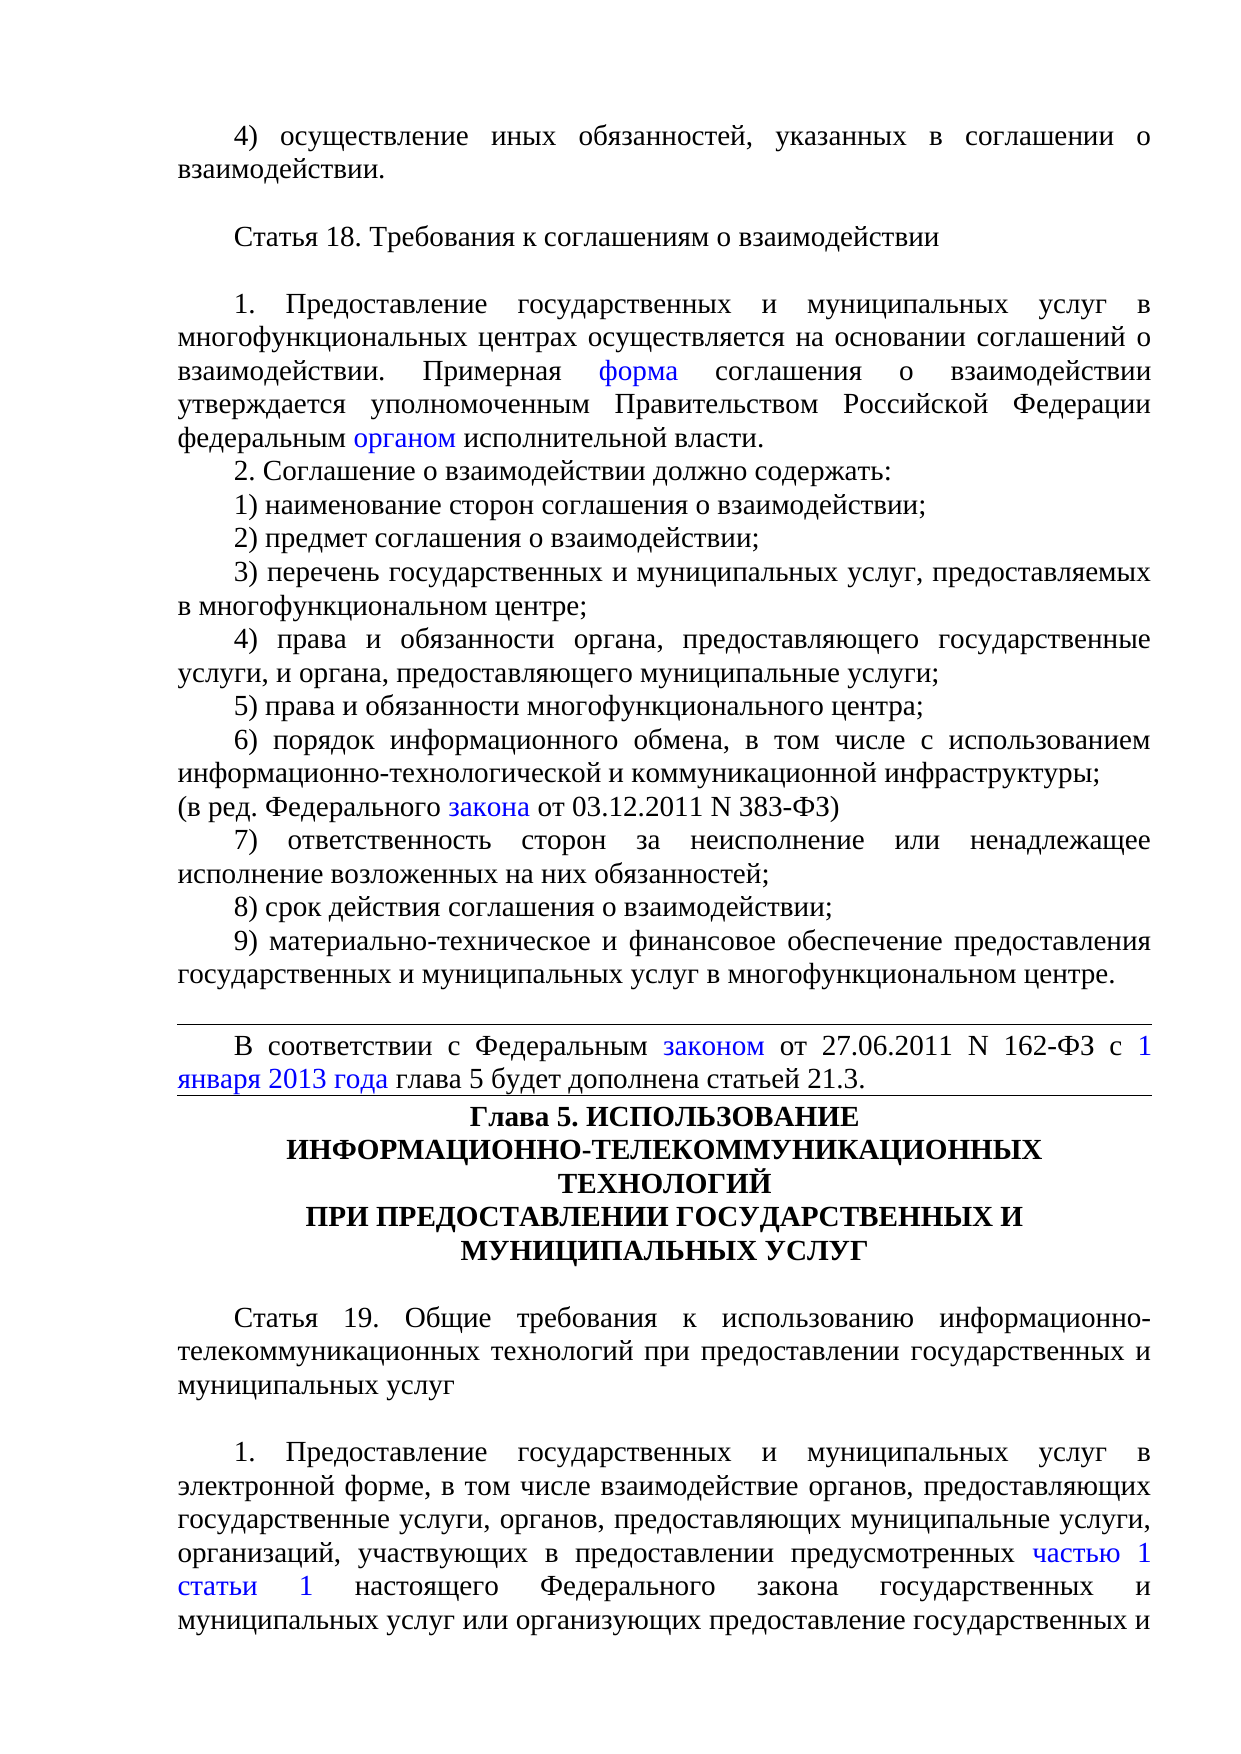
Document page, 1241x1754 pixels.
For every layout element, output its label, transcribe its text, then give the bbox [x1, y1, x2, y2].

text В соответствии с Федеральным законом от 27.06.2011 N 162-ФЗ с 1 января 2013 года глава 5 будет дополнена статьей 21.3. [177, 1028, 1152, 1095]
text 2. Соглашение о взаимодействии должно содержать: [177, 453, 1152, 487]
text 1. Предоставление государственных и муниципальных услуг в многофункциональных центрах осуществляется на основании соглашений о взаимодействии. Примерная форма соглашения о взаимодействии утверждается уполномоченным Правительством Российской Федерации федеральным органом исполнительной власти. [177, 286, 1152, 453]
text 7) ответственность сторон за неисполнение или ненадлежащее исполнение возложенных на них обязанностей; [177, 822, 1152, 889]
text Статья 18. Требования к соглашениям о взаимодействии [177, 219, 1152, 252]
text 6) порядок информационного обмена, в том числе с использованием информационно-технологической и коммуникационной инфраструктуры; [177, 722, 1152, 789]
title ИНФОРМАЦИОННО-ТЕЛЕКОММУНИКАЦИОННЫХ ТЕХНОЛОГИЙ [177, 1132, 1152, 1199]
title ПРИ ПРЕДОСТАВЛЕНИИ ГОСУДАРСТВЕННЫХ И МУНИЦИПАЛЬНЫХ УСЛУГ [177, 1199, 1152, 1266]
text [177, 1434, 1152, 1635]
text Статья 19. Общие требования к использованию информационно-телекоммуникационных технологий при предоставлении государственных и муниципальных услуг [177, 1300, 1152, 1401]
text 4) осуществление иных обязанностей, указанных в соглашении о взаимодействии. [177, 118, 1152, 185]
text 2) предмет соглашения о взаимодействии; [177, 521, 1152, 554]
text 3) перечень государственных и муниципальных услуг, предоставляемых в многофункциональном центре; [177, 554, 1152, 621]
text 8) срок действия соглашения о взаимодействии; [177, 889, 1152, 923]
text (в ред. Федерального закона от 03.12.2011 N 383-ФЗ) [177, 789, 1152, 822]
text 1) наименование сторон соглашения о взаимодействии; [177, 487, 1152, 521]
title Глава 5. ИСПОЛЬЗОВАНИЕ [177, 1099, 1152, 1132]
text 5) права и обязанности многофункционального центра; [177, 688, 1152, 722]
text 9) материально-техническое и финансовое обеспечение предоставления государственных и муниципальных услуг в многофункциональном центре. [177, 923, 1152, 990]
text 4) права и обязанности органа, предоставляющего государственные услуги, и органа, предоставляющего муниципальные услуги; [177, 621, 1152, 688]
